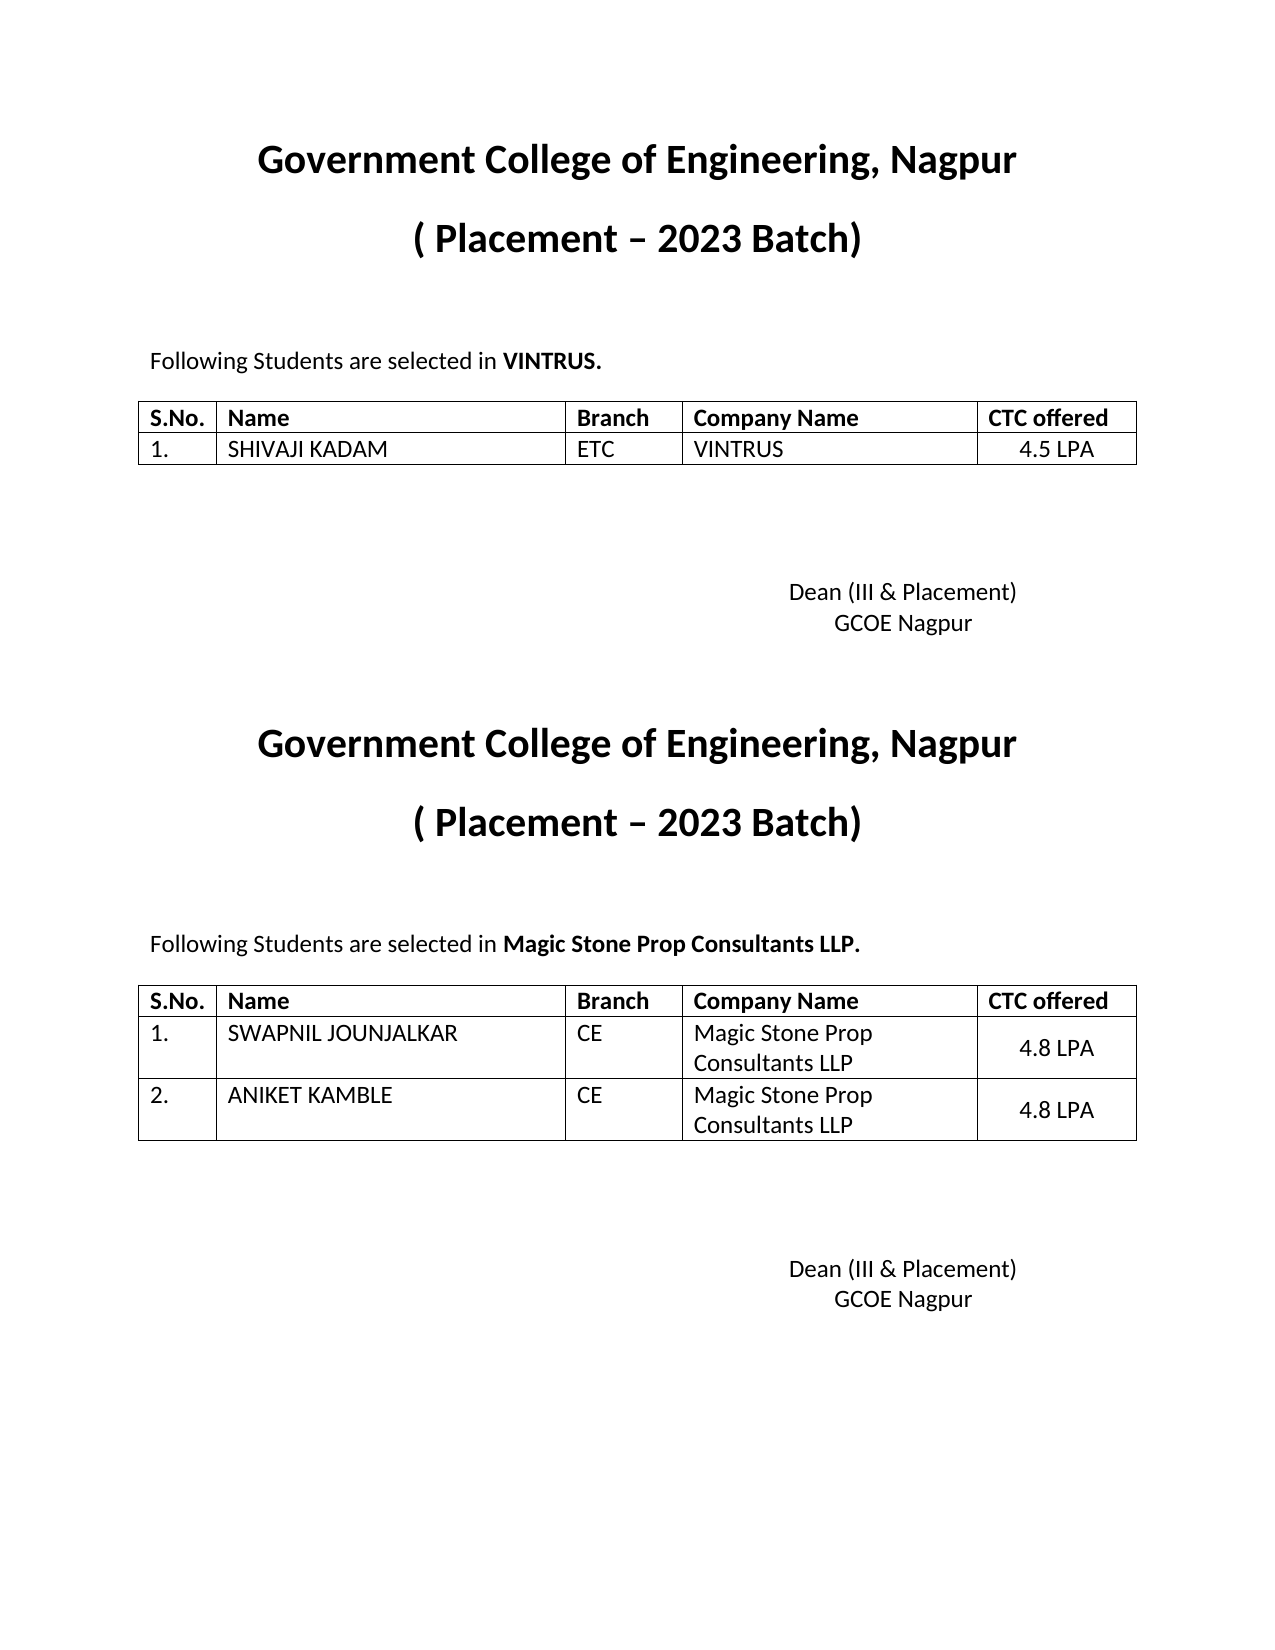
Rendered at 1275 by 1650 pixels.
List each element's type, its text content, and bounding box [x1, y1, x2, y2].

text GCOE Nagpur [150, 607, 1125, 637]
table_cell 1. [139, 433, 216, 464]
table_cell Magic Stone Prop Consultants LLP [683, 1017, 977, 1078]
text ( Placement – 2023 Batch) [150, 212, 1125, 263]
table_cell 4.8 LPA [978, 1017, 1136, 1078]
text Dean (III & Placement) [150, 576, 1125, 607]
table_cell 2. [139, 1079, 216, 1140]
table_cell SWAPNIL JOUNJALKAR [217, 1017, 565, 1078]
table_cell 4.8 LPA [978, 1079, 1136, 1140]
text Government College of Engineering, Nagpur [150, 133, 1125, 184]
table_header Company Name [683, 986, 977, 1016]
table_header Name [217, 986, 565, 1016]
table_header S.No. [139, 986, 216, 1016]
table_header Company Name [683, 402, 977, 432]
table_cell ETC [566, 433, 682, 464]
text Following Students are selected in VINTRUS. [150, 345, 1125, 375]
table_cell ANIKET KAMBLE [217, 1079, 565, 1140]
table_cell Magic Stone Prop Consultants LLP [683, 1079, 977, 1140]
table_header Branch [566, 402, 682, 432]
table_header Name [217, 402, 565, 432]
text Dean (III & Placement) [150, 1253, 1125, 1283]
table_header CTC offered [978, 402, 1136, 432]
table_header Branch [566, 986, 682, 1016]
text Following Students are selected in Magic Stone Prop Consultants LLP. [150, 929, 1125, 959]
table_cell CE [566, 1079, 682, 1140]
text GCOE Nagpur [150, 1283, 1125, 1314]
table_header S.No. [139, 402, 216, 432]
text ( Placement – 2023 Batch) [150, 796, 1125, 847]
table_cell SHIVAJI KADAM [217, 433, 565, 464]
table_cell 4.5 LPA [978, 433, 1136, 464]
table_cell VINTRUS [683, 433, 977, 464]
table_header CTC offered [978, 986, 1136, 1016]
text Government College of Engineering, Nagpur [150, 717, 1125, 768]
table_cell 1. [139, 1017, 216, 1078]
table_cell CE [566, 1017, 682, 1078]
